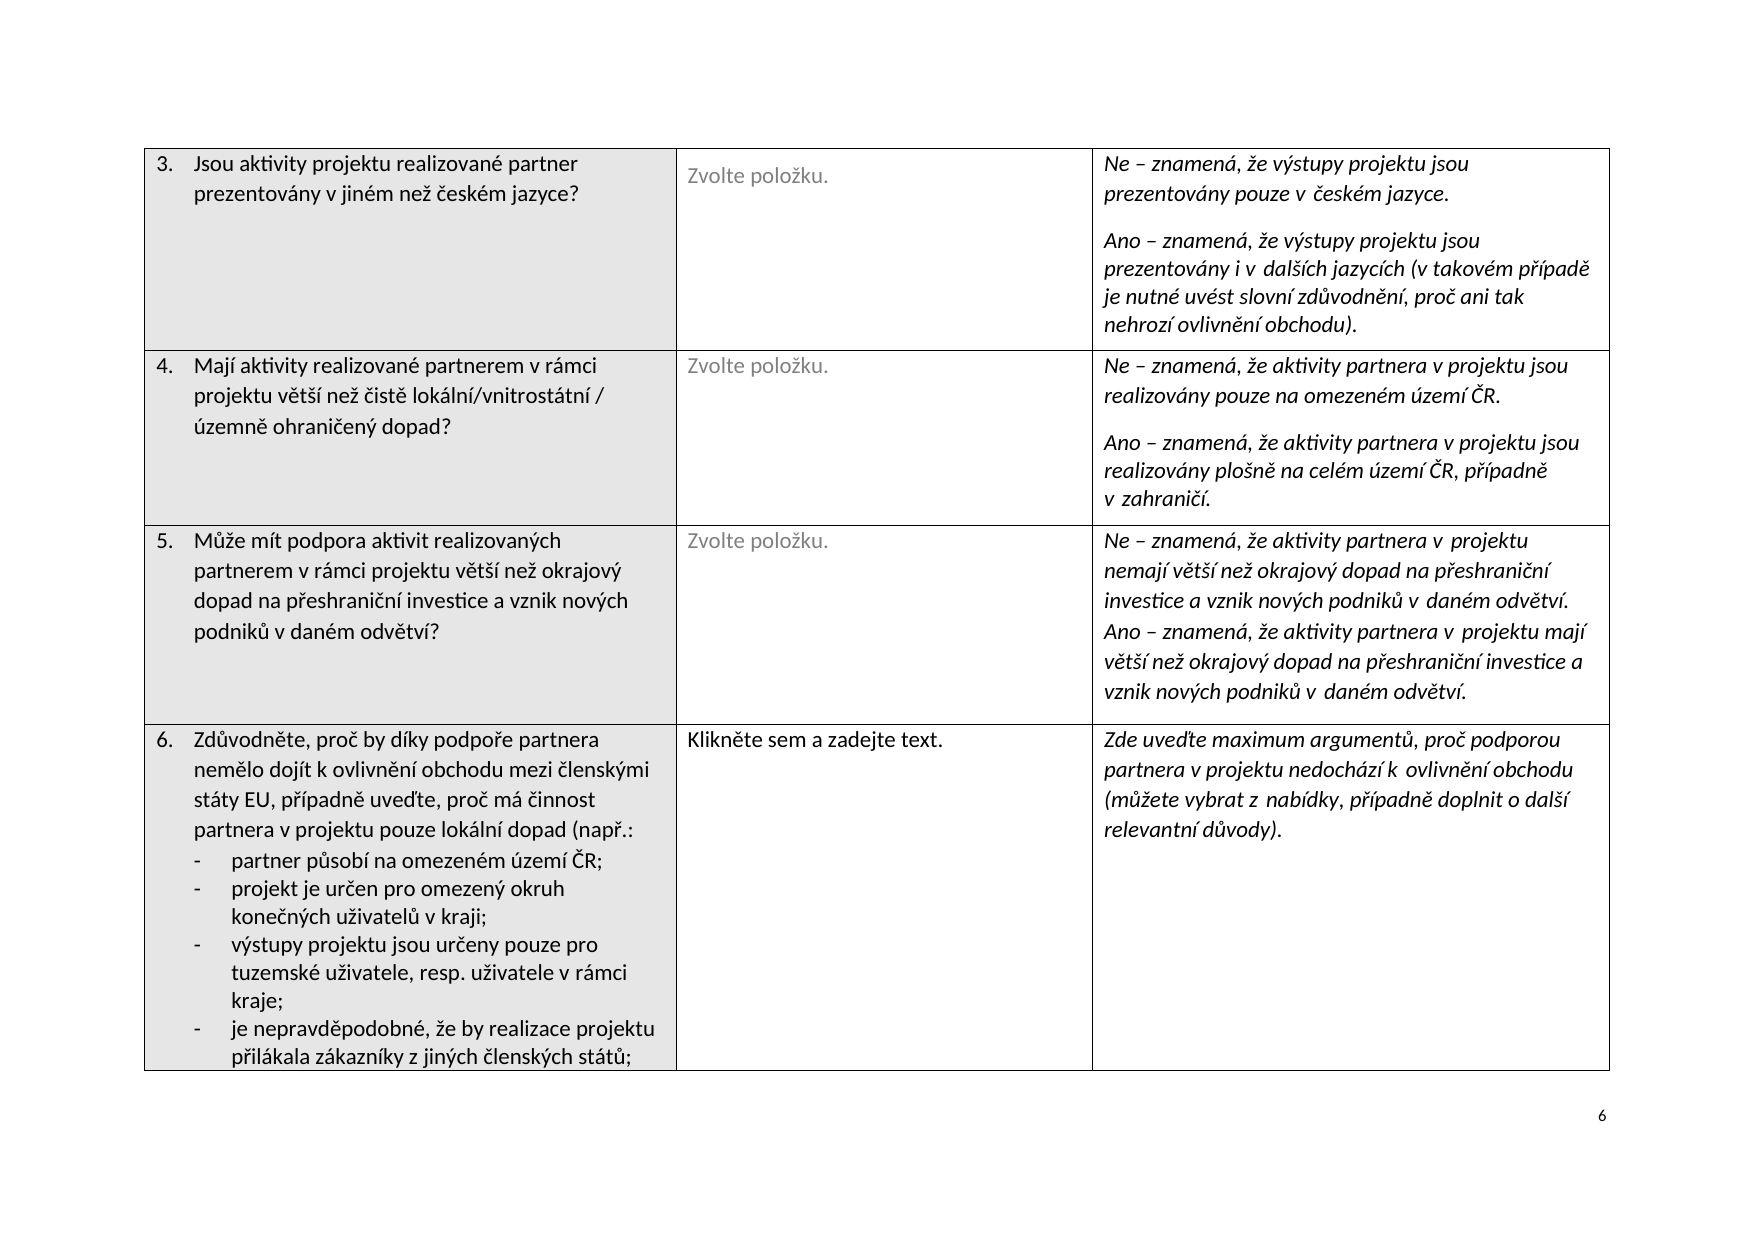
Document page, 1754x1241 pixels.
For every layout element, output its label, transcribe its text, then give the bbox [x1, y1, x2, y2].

table_cell Mají aktivity realizované partnerem v rámci projektu větší než čistě lokální/vnitrostátní / územně ohraničený dopad? [145, 351, 676, 525]
table_cell [677, 149, 1092, 350]
table_cell Může mít podpora aktivit realizovaných partnerem v rámci projektu větší než okrajový dopad na přeshraniční investice a vznik nových podniků v daném odvětví? [145, 526, 676, 724]
table_cell Ne – znamená, že aktivity partnera v projektu nemají větší než okrajový dopad na přeshraniční investice a vznik nových podniků v daném odvětví. Ano – znamená, že aktivity partnera v projektu mají větší než okrajový dopad na přeshraniční investice a vznik nových podniků v daném odvětví. [1093, 526, 1609, 724]
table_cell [1093, 725, 1609, 1070]
table_cell [677, 526, 1092, 724]
table_cell [677, 725, 1092, 1070]
table_cell Ne – znamená, že aktivity partnera v projektu jsou realizovány pouze na omezeném území ČR. Ano – znamená, že aktivity partnera v projektu jsou realizovány plošně na celém území ČR, případně v zahraničí. [1093, 351, 1609, 525]
table_cell Ne – znamená, že výstupy projektu jsou prezentovány pouze v českém jazyce. Ano – znamená, že výstupy projektu jsou prezentovány i v dalších jazycích (v takovém případě je nutné uvést slovní zdůvodnění, proč ani tak nehrozí ovlivnění obchodu). [1093, 149, 1609, 350]
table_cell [145, 725, 676, 1070]
table_cell Jsou aktivity projektu realizované partner prezentovány v jiném než českém jazyce? [145, 149, 676, 350]
table_cell [677, 351, 1092, 525]
